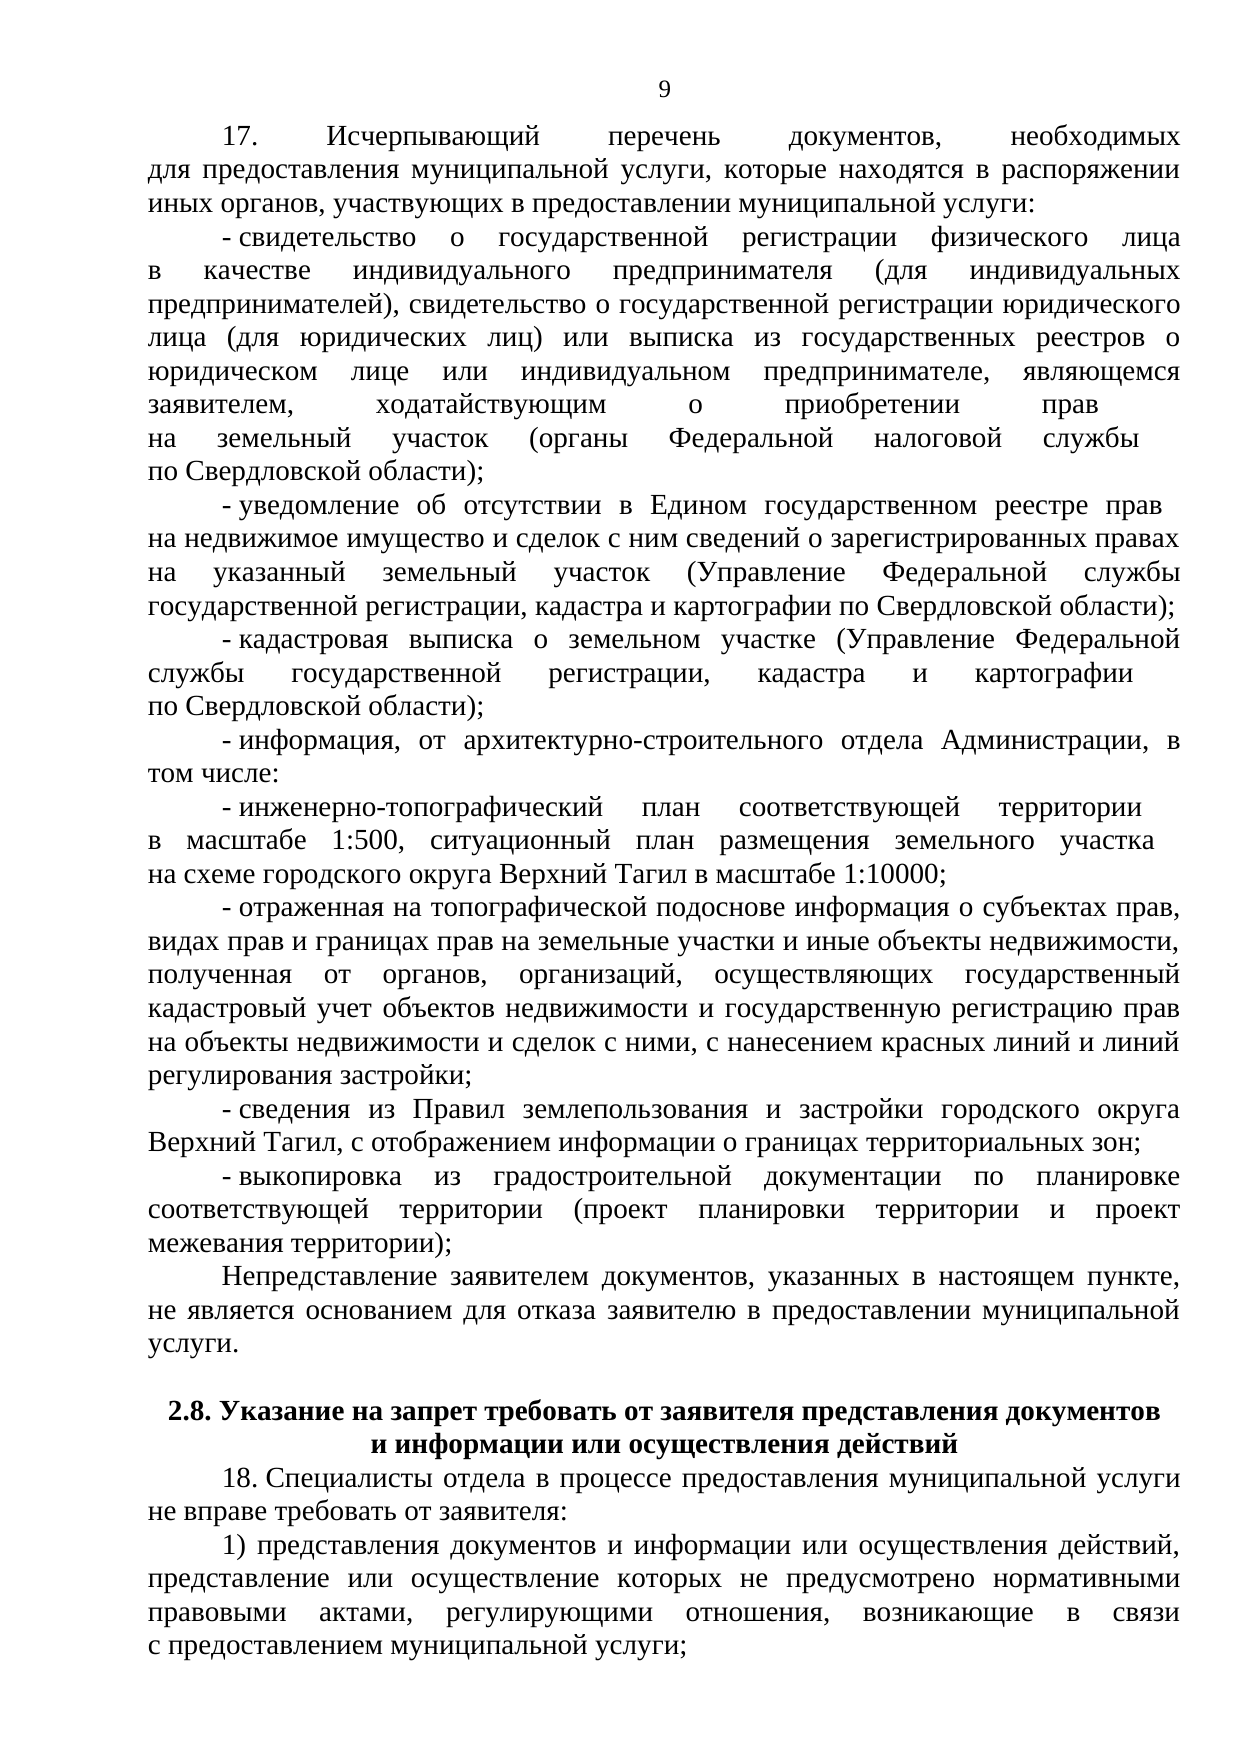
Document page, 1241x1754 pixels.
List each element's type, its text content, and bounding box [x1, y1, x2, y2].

text Непредставление заявителем документов, указанных в настоящем пункте, не является основанием для отказа заявителю в предоставлении муниципальной услуги. [148, 1258, 1181, 1359]
text - уведомление об отсутствии в Едином государственном реестре прав на недвижимое имущество и сделок с ним сведений о зарегистрированных правах на указанный земельный участок (Управление Федеральной службы государственной регистрации, кадастра и картографии по Свердловской области); [148, 487, 1181, 621]
text 17. Исчерпывающий перечень документов, необходимых для предоставления муниципальной услуги, которые находятся в распоряжении иных органов, участвующих в предоставлении муниципальной услуги: [148, 118, 1181, 219]
text 18. Специалисты отдела в процессе предоставления муниципальной услуги не вправе требовать от заявителя: [148, 1460, 1181, 1527]
text - кадастровая выписка о земельном участке (Управление Федеральной службы государственной регистрации, кадастра и картографии по Свердловской области); [148, 621, 1181, 722]
text 2.8. Указание на запрет требовать от заявителя представления документов и информации или осуществления действий [148, 1393, 1181, 1460]
text 1) представления документов и информации или осуществления действий, представление или осуществление которых не предусмотрено нормативными правовыми актами, регулирующими отношения, возникающие в связи с предоставлением муниципальной услуги; [148, 1527, 1181, 1661]
text - сведения из Правил землепользования и застройки городского округа Верхний Тагил, с отображением информации о границах территориальных зон; [148, 1091, 1181, 1158]
text - инженерно-топографический план соответствующей территории в масштабе 1:500, ситуационный план размещения земельного участка на схеме городского округа Верхний Тагил в масштабе 1:10000; [148, 789, 1181, 889]
text - свидетельство о государственной регистрации физического лица в качестве индивидуального предпринимателя (для индивидуальных предпринимателей), свидетельство о государственной регистрации юридического лица (для юридических лиц) или выписка из государственных реестров о юридическом лице или индивидуальном предпринимателе, являющемся заявителем, ходатайствующим о приобретении прав на земельный участок (органы Федеральной налоговой службы по Свердловской области); [148, 219, 1181, 487]
text - информация, от архитектурно-строительного отдела Администрации, в том числе: [148, 722, 1181, 789]
text - отраженная на топографической подоснове информация о субъектах прав, видах прав и границах прав на земельные участки и иные объекты недвижимости, полученная от органов, организаций, осуществляющих государственный кадастровый учет объектов недвижимости и государственную регистрацию прав на объекты недвижимости и сделок с ними, с нанесением красных линий и линий регулирования застройки; [148, 889, 1181, 1091]
text - выкопировка из градостроительной документации по планировке соответствующей территории (проект планировки территории и проект межевания территории); [148, 1158, 1181, 1258]
